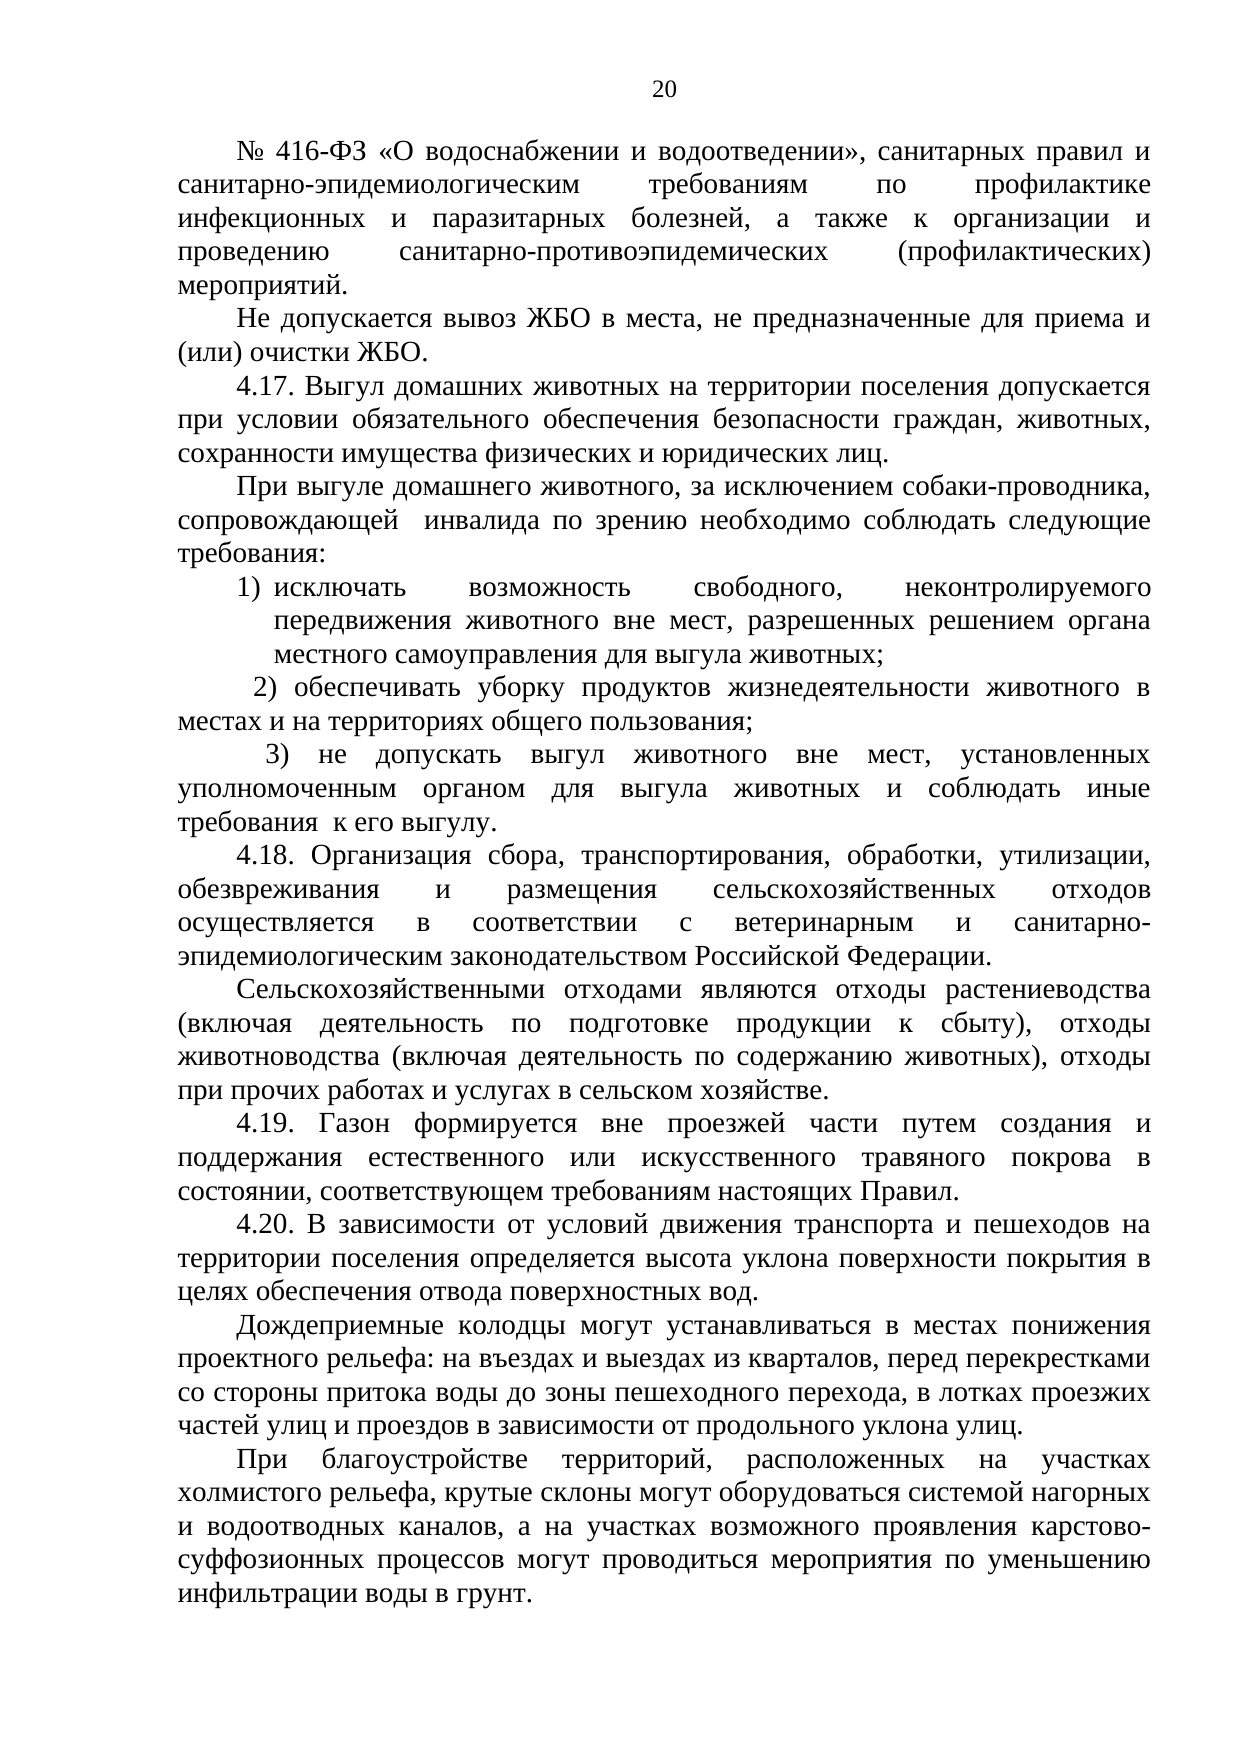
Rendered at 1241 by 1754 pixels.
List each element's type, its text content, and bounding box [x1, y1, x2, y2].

text При выгуле домашнего животного, за исключением собаки-проводника, сопровождающей инвалида по зрению необходимо соблюдать следующие требования: [177, 468, 1152, 569]
text Дождеприемные колодцы могут устанавливаться в местах понижения проектного рельефа: на въездах и выездах из кварталов, перед перекрестками со стороны притока воды до зоны пешеходного перехода, в лотках проезжих частей улиц и проездов в зависимости от продольного уклона улиц. [177, 1307, 1152, 1441]
text 4.17. Выгул домашних животных на территории поселения допускается при условии обязательного обеспечения безопасности граждан, животных, сохранности имущества физических и юридических лиц. [177, 368, 1152, 468]
text 2) обеспечивать уборку продуктов жизнедеятельности животного в местах и на территориях общего пользования; [177, 669, 1152, 737]
text При благоустройстве территорий, расположенных на участках холмистого рельефа, крутые склоны могут оборудоваться системой нагорных и водоотводных каналов, а на участках возможного проявления карстово-суффозионных процессов могут проводиться мероприятия по уменьшению инфильтрации воды в грунт. [177, 1441, 1152, 1609]
text 4.20. В зависимости от условий движения транспорта и пешеходов на территории поселения определяется высота уклона поверхности покрытия в целях обеспечения отвода поверхностных вод. [177, 1206, 1152, 1307]
text 4.18. Организация сбора, транспортирования, обработки, утилизации, обезвреживания и размещения сельскохозяйственных отходов осуществляется в соответствии с ветеринарным и санитарно-эпидемиологическим законодательством Российской Федерации. [177, 837, 1152, 971]
text Сельскохозяйственными отходами являются отходы растениеводства (включая деятельность по подготовке продукции к сбыту), отходы животноводства (включая деятельность по содержанию животных), отходы при прочих работах и услугах в сельском хозяйстве. [177, 971, 1152, 1106]
text № 416-ФЗ «О водоснабжении и водоотведении», санитарных правил и санитарно-эпидемиологическим требованиям по профилактике инфекционных и паразитарных болезней, а также к организации и проведению санитарно-противоэпидемических (профилактических) мероприятий. [177, 133, 1152, 301]
text Не допускается вывоз ЖБО в места, не предназначенные для приема и (или) очистки ЖБО. [177, 301, 1152, 368]
text 3) не допускать выгул животного вне мест, установленных уполномоченным органом для выгула животных и соблюдать иные требования к его выгулу. [177, 737, 1152, 837]
text 4.19. Газон формируется вне проезжей части путем создания и поддержания естественного или искусственного травяного покрова в состоянии, соответствующем требованиям настоящих Правил. [177, 1106, 1152, 1206]
list исключать возможность свободного, неконтролируемого передвижения животного вне мест, разрешенных решением органа местного самоуправления для выгула животных; [236, 569, 1152, 669]
